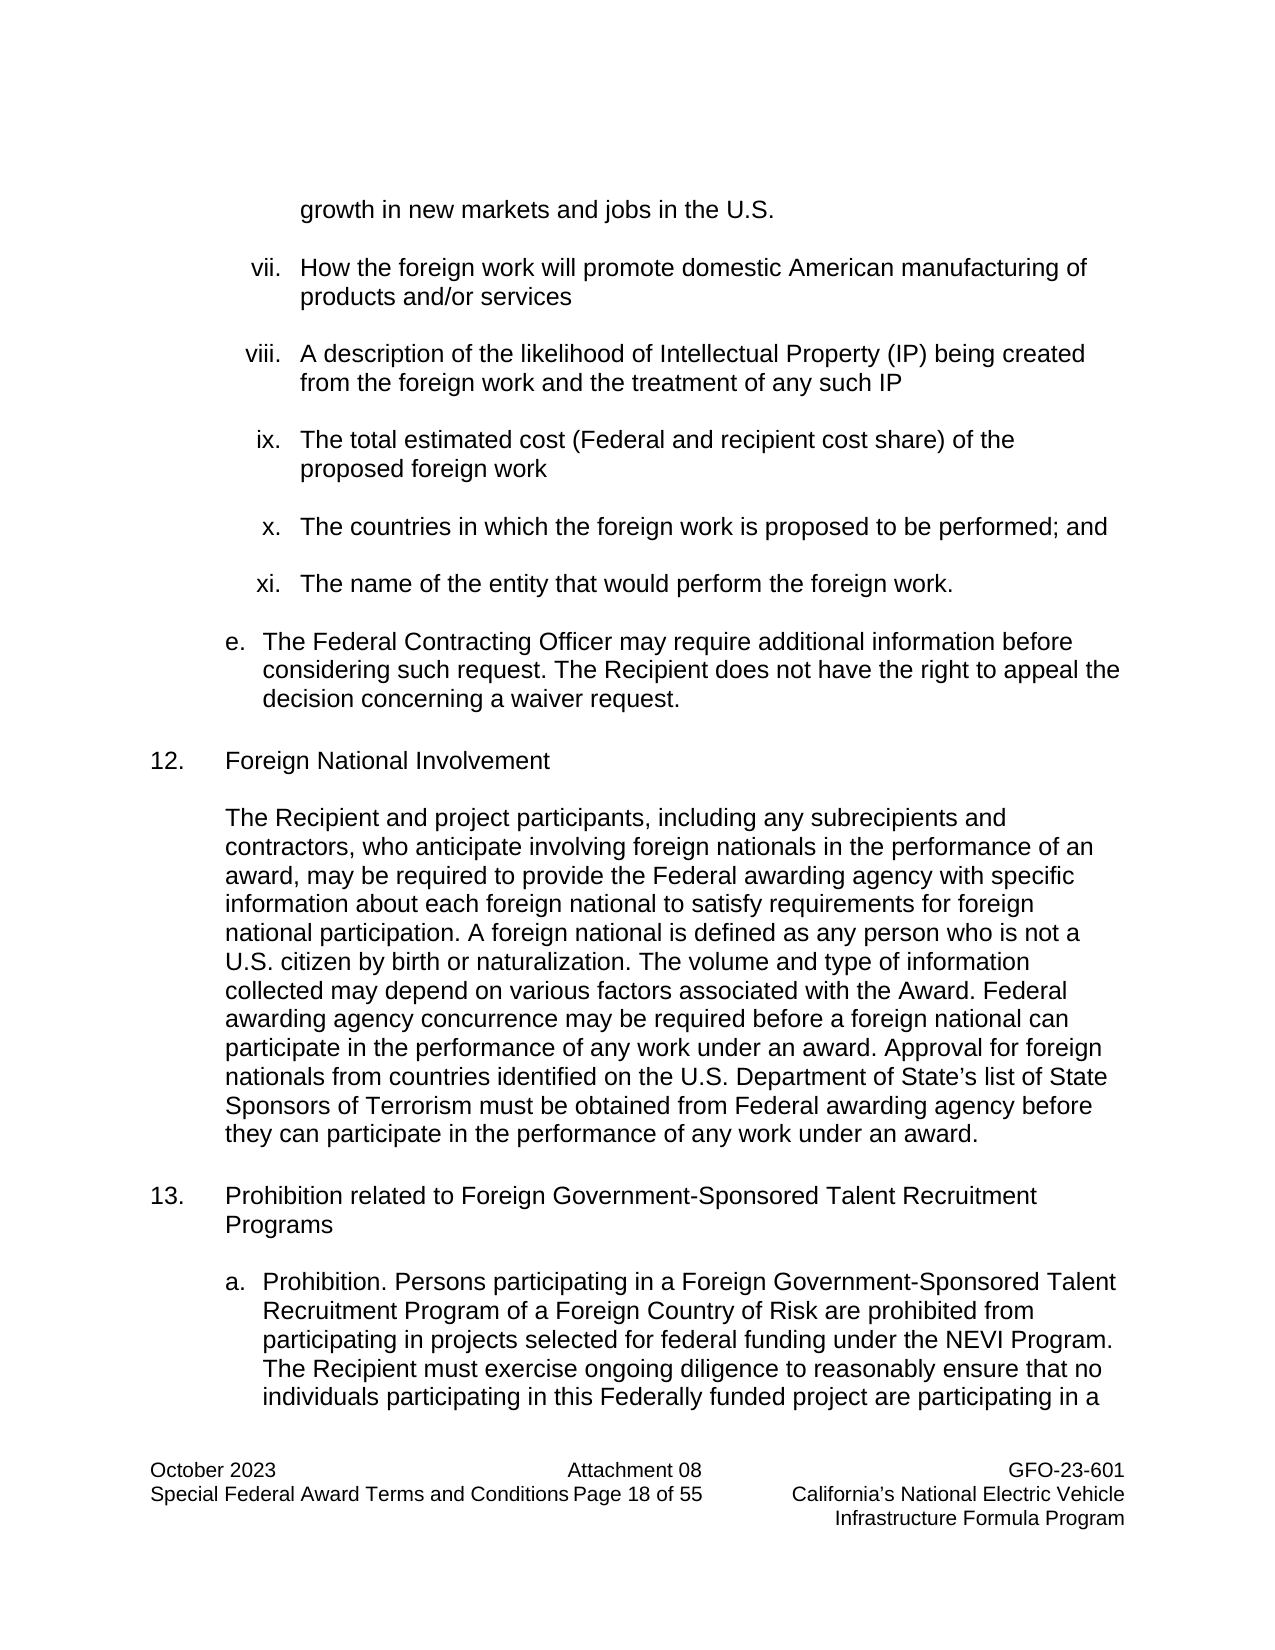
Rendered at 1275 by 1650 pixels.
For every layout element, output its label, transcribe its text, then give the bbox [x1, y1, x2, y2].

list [281, 195, 1125, 224]
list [225, 1267, 1125, 1411]
list The Federal Contracting Officer may require additional information before considering such request. The Recipient does not have the right to appeal the decision concerning a waiver request. [225, 627, 1125, 713]
list A description of the likelihood of Intellectual Property (IP) being created from the foreign work and the treatment of any such IP [281, 339, 1125, 397]
list The total estimated cost (Federal and recipient cost share) of the proposed foreign work [281, 425, 1125, 483]
list How the foreign work will promote domestic American manufacturing of products and/or services [281, 253, 1125, 310]
list The name of the entity that would perform the foreign work. [281, 569, 1125, 598]
list The countries in which the foreign work is proposed to be performed; and [281, 512, 1125, 540]
subtitle Foreign National Involvement [150, 746, 1125, 774]
subtitle Prohibition related to Foreign Government-Sponsored Talent Recruitment Programs [150, 1181, 1125, 1239]
text The Recipient and project participants, including any subrecipients and contractors, who anticipate involving foreign nationals in the performance of an award, may be required to provide the Federal awarding agency with specific information about each foreign national to satisfy requirements for foreign national participation. A foreign national is defined as any person who is not a U.S. citizen by birth or naturalization. The volume and type of information collected may depend on various factors associated with the Award. Federal awarding agency concurrence may be required before a foreign national can participate in the performance of any work under an award. Approval for foreign nationals from countries identified on the U.S. Department of State’s list of State Sponsors of Terrorism must be obtained from Federal awarding agency before they can participate in the performance of any work under an award. [225, 803, 1125, 1148]
